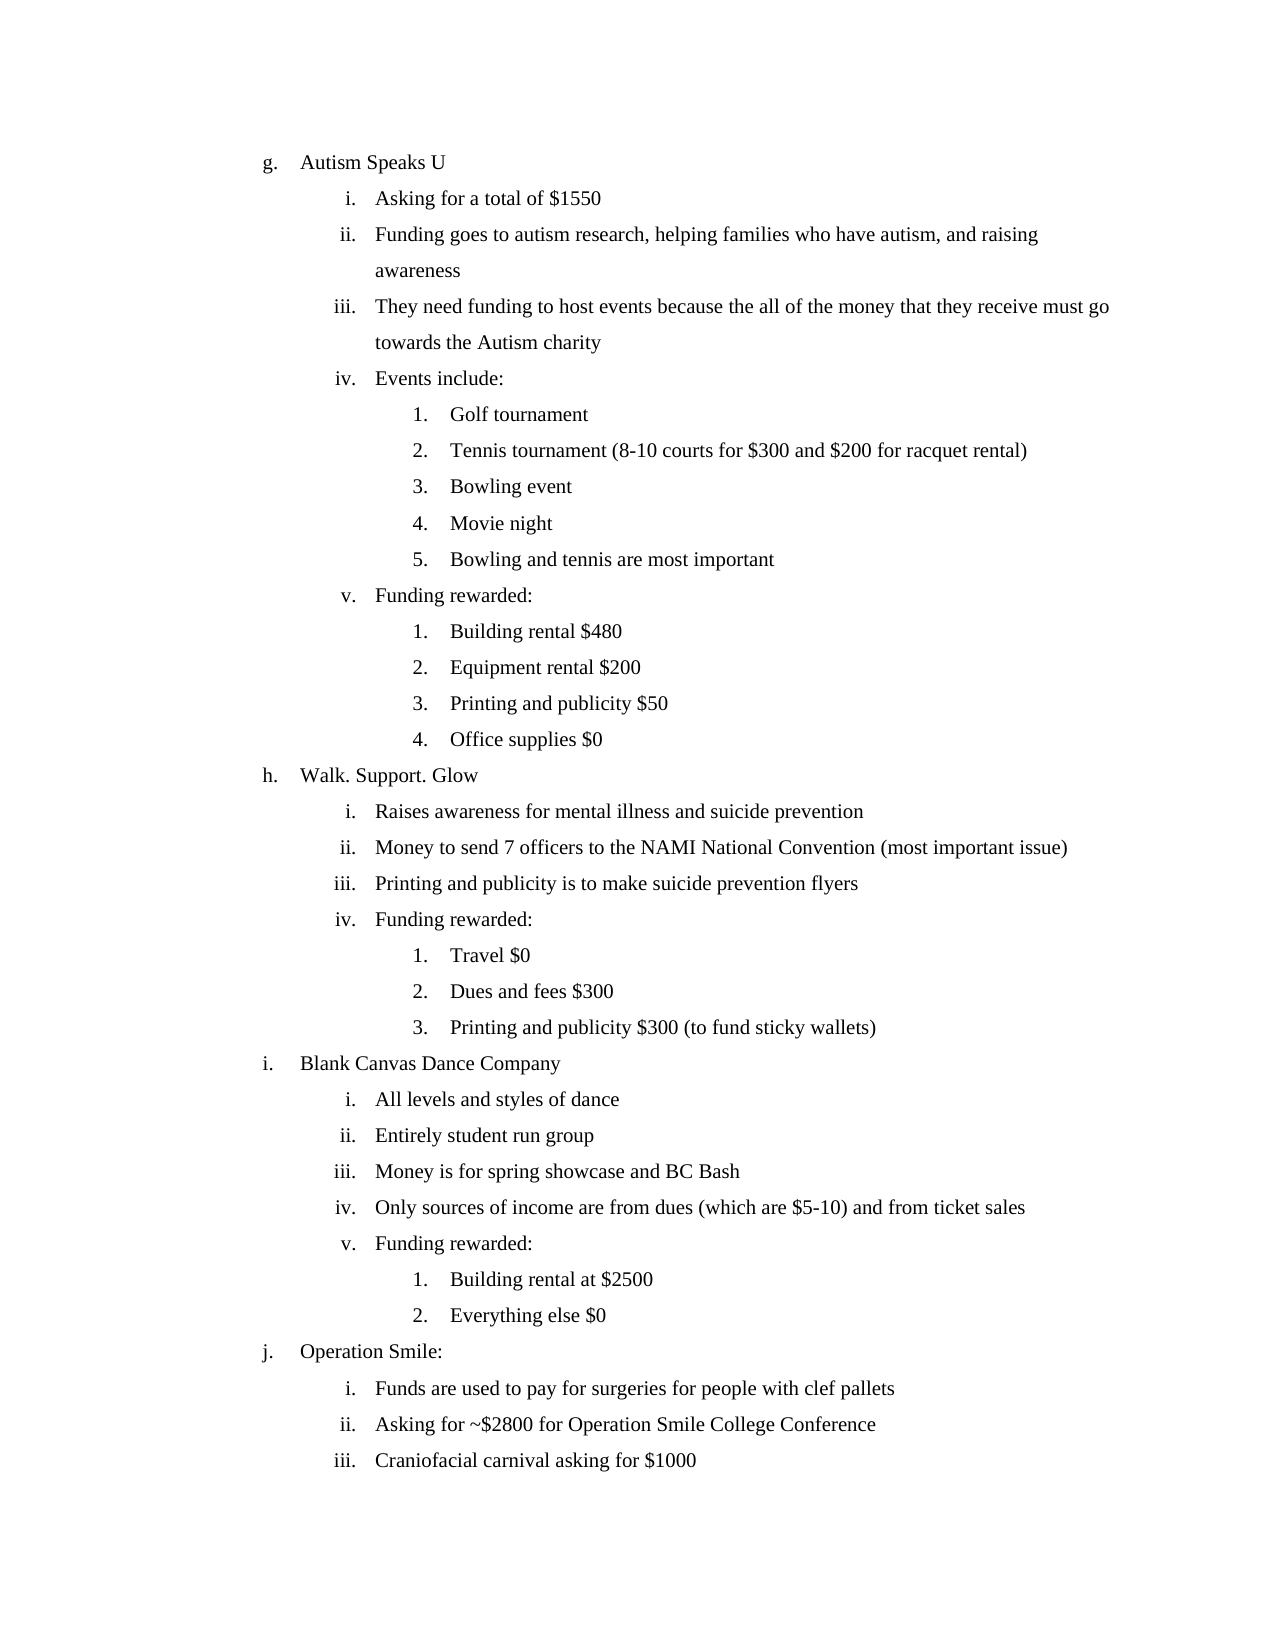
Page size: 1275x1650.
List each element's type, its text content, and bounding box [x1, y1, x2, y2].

list Blank Canvas Dance Company [262, 1051, 1125, 1075]
list Money is for spring showcase and BC Bash [356, 1159, 1125, 1183]
list Printing and publicity $50 [412, 691, 1125, 715]
list All levels and styles of dance [356, 1087, 1125, 1111]
list Bowling and tennis are most important [412, 546, 1125, 571]
list Autism Speaks U [262, 150, 1125, 174]
list Golf tournament [412, 402, 1125, 426]
list Dues and fees $300 [412, 979, 1125, 1003]
list Printing and publicity $300 (to fund sticky wallets) [412, 1015, 1125, 1039]
list Travel $0 [412, 943, 1125, 967]
list Equipment rental $200 [412, 654, 1125, 679]
list Raises awareness for mental illness and suicide prevention [356, 799, 1125, 823]
list Building rental at $2500 [412, 1267, 1125, 1291]
list Only sources of income are from dues (which are $5-10) and from ticket sales [356, 1195, 1125, 1219]
list Printing and publicity is to make suicide prevention flyers [356, 871, 1125, 895]
list Bowling event [412, 474, 1125, 498]
list Office supplies $0 [412, 727, 1125, 751]
list Money to send 7 officers to the NAMI National Convention (most important issue) [356, 835, 1125, 859]
list They need funding to host events because the all of the money that they receive must go towards the Autism charity [356, 294, 1125, 354]
list Craniofacial carnival asking for $1000 [356, 1447, 1125, 1472]
list Events include: [356, 366, 1125, 390]
list Operation Smile: [262, 1339, 1125, 1363]
list Walk. Support. Glow [262, 763, 1125, 787]
list Funding rewarded: [356, 907, 1125, 931]
list Funding goes to autism research, helping families who have autism, and raising awareness [356, 222, 1125, 282]
list Funds are used to pay for surgeries for people with clef pallets [356, 1375, 1125, 1399]
list Funding rewarded: [356, 1231, 1125, 1255]
list Building rental $480 [412, 618, 1125, 643]
list Movie night [412, 510, 1125, 534]
list Everything else $0 [412, 1303, 1125, 1327]
list Tennis tournament (8-10 courts for $300 and $200 for racquet rental) [412, 438, 1125, 462]
list Funding rewarded: [356, 582, 1125, 607]
list Asking for ~$2800 for Operation Smile College Conference [356, 1411, 1125, 1436]
list Asking for a total of $1550 [356, 186, 1125, 210]
list Entirely student run group [356, 1123, 1125, 1147]
